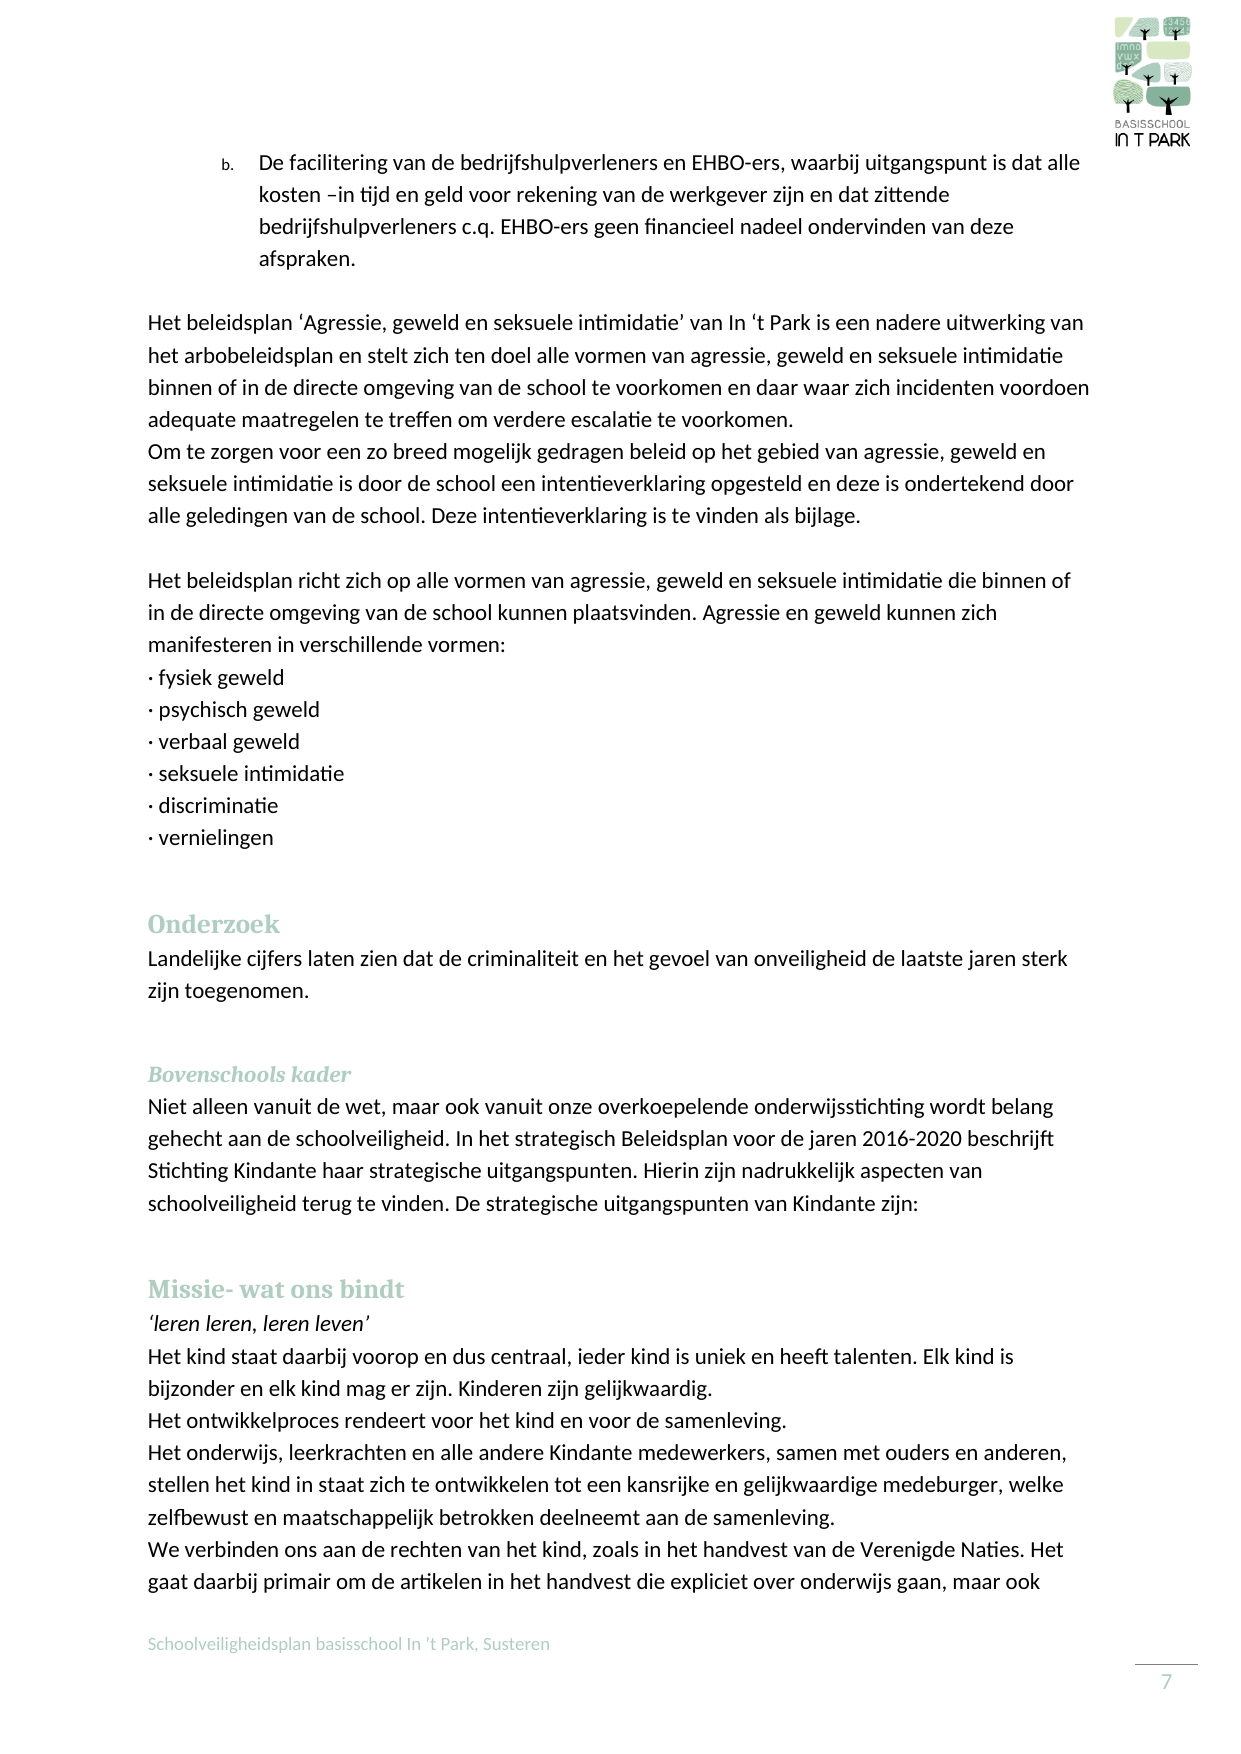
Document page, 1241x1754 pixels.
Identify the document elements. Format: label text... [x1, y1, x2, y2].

text · verbaal geweld [148, 727, 1093, 755]
text · vernielingen [148, 823, 1093, 852]
subtitle Missie- wat ons bindt [148, 1274, 1093, 1305]
text Het beleidsplan richt zich op alle vormen van agressie, geweld en seksuele intimidatie die binnen of in de directe omgeving van de school kunnen plaatsvinden. Agressie en geweld kunnen zich manifesteren in verschillende vormen: [148, 566, 1093, 658]
text · seksuele intimidatie [148, 759, 1093, 787]
text Niet alleen vanuit de wet, maar ook vanuit onze overkoepelende onderwijsstichting wordt belang gehecht aan de schoolveiligheid. In het strategisch Beleidsplan voor de jaren 2016-2020 beschrijft Stichting Kindante haar strategische uitgangspunten. Hierin zijn nadrukkelijk aspecten van schoolveiligheid terug te vinden. De strategische uitgangspunten van Kindante zijn: [148, 1092, 1093, 1217]
text · discriminatie [148, 791, 1093, 819]
text Om te zorgen voor een zo breed mogelijk gedragen beleid op het gebied van agressie, geweld en seksuele intimidatie is door de school een intentieverklaring opgesteld en deze is ondertekend door alle geledingen van de school. Deze intentieverklaring is te vinden als bijlage. [148, 437, 1093, 530]
picture [1103, 8, 1198, 149]
text Het beleidsplan ‘Agressie, geweld en seksuele intimidatie’ van In ‘t Park is een nadere uitwerking van het arbobeleidsplan en stelt zich ten doel alle vormen van agressie, geweld en seksuele intimidatie binnen of in de directe omgeving van de school te voorkomen en daar waar zich incidenten voordoen adequate maatregelen te treffen om verdere escalatie te voorkomen. [148, 308, 1093, 433]
text · fysiek geweld [148, 663, 1093, 691]
text · psychisch geweld [148, 695, 1093, 723]
text ‘leren leren, leren leven’ [148, 1309, 1093, 1338]
text Landelijke cijfers laten zien dat de criminaliteit en het gevoel van onveiligheid de laatste jaren sterk zijn toegenomen. [148, 944, 1093, 1005]
subtitle Onderzoek [148, 909, 1093, 940]
text Het kind staat daarbij voorop en dus centraal, ieder kind is uniek en heeft talenten. Elk kind is bijzonder en elk kind mag er zijn. Kinderen zijn gelijkwaardig. [148, 1342, 1093, 1402]
subtitle Bovenschools kader [148, 1062, 1093, 1088]
list De facilitering van de bedrijfshulpverleners en EHBO-ers, waarbij uitgangspunt is dat alle kosten –in tijd en geld voor rekening van de werkgever zijn en dat zittende bedrijfshulpverleners c.q. EHBO-ers geen financieel nadeel ondervinden van deze afspraken. [221, 148, 1093, 304]
